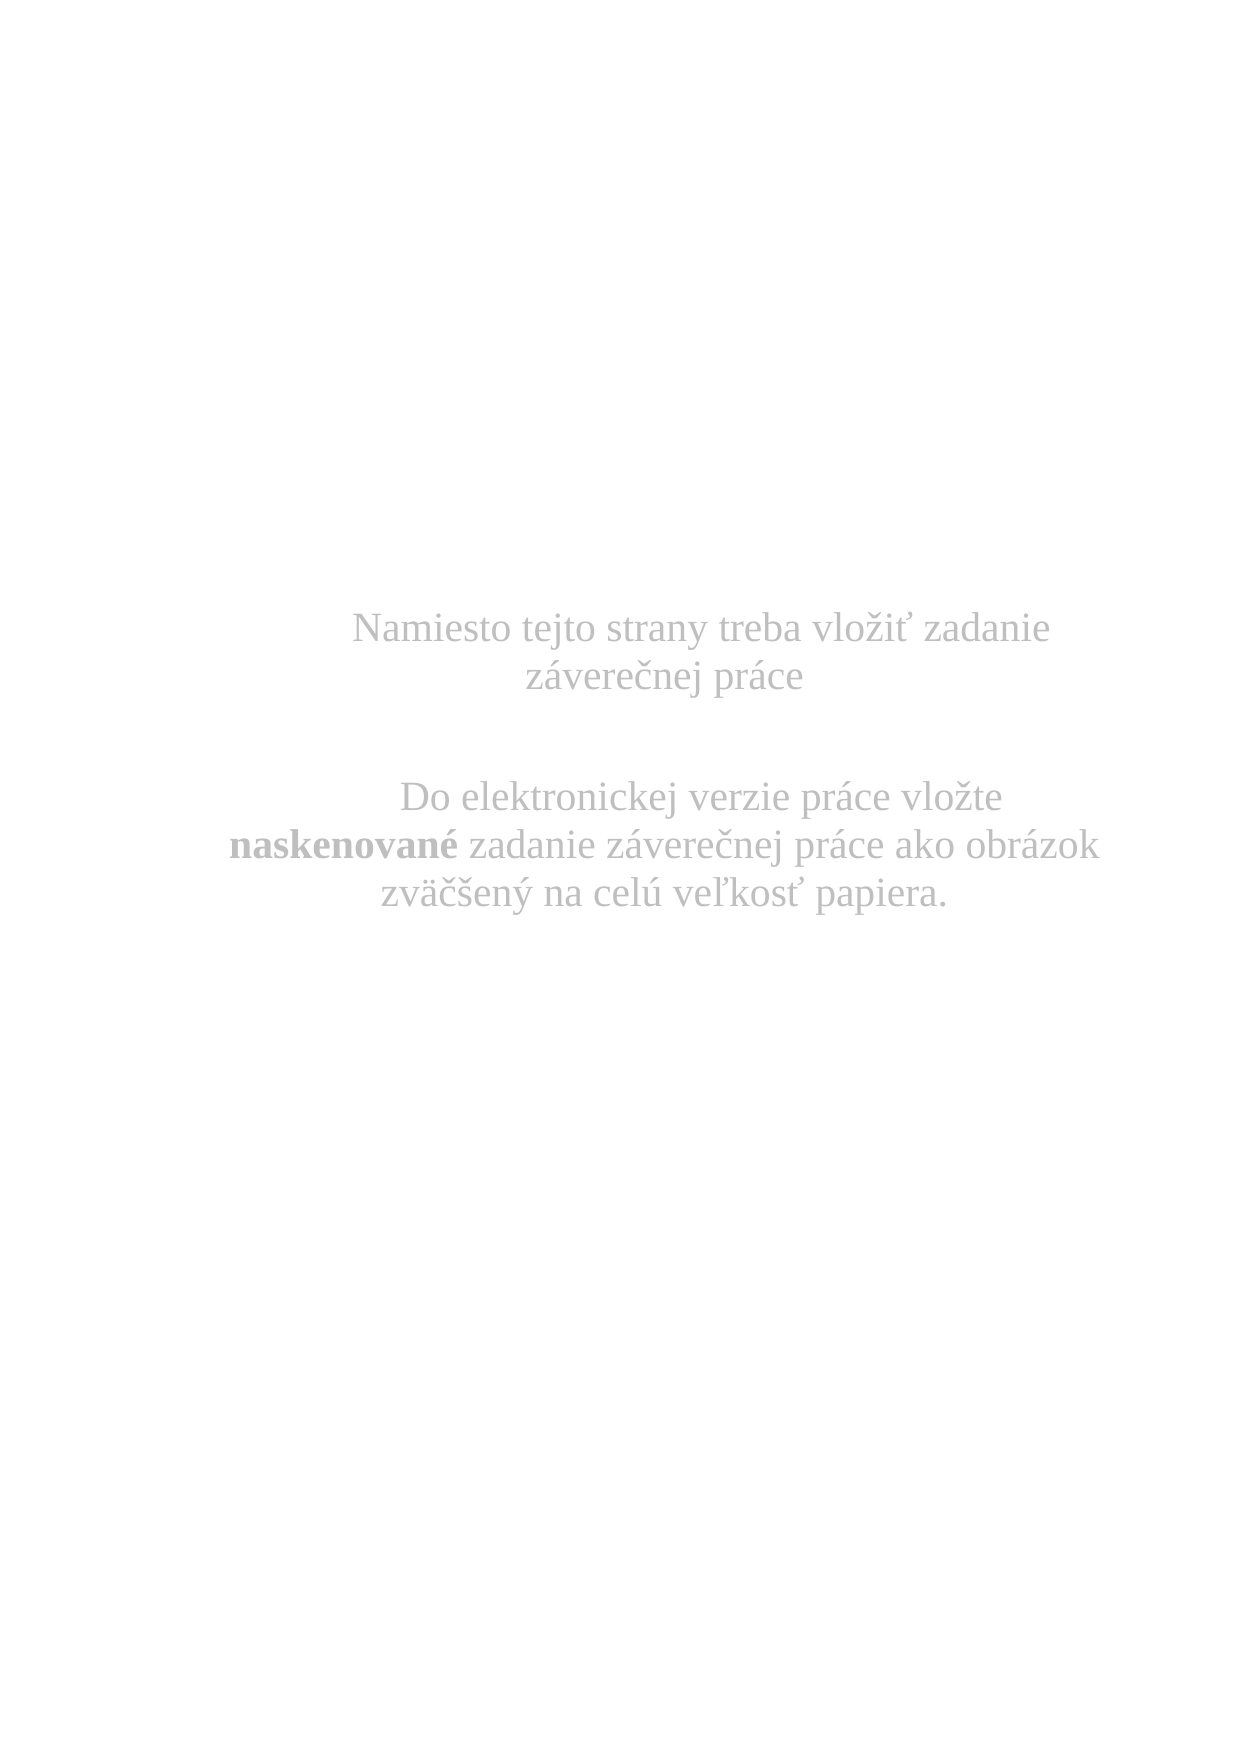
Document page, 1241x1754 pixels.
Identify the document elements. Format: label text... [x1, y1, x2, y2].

text Do elektronickej verzie práce vložte naskenované zadanie záverečnej práce ako obrázok zväčšený na celú veľkosť papiera. [207, 771, 1122, 915]
text Namiesto tejto strany treba vložiť zadanie záverečnej práce [207, 603, 1122, 698]
